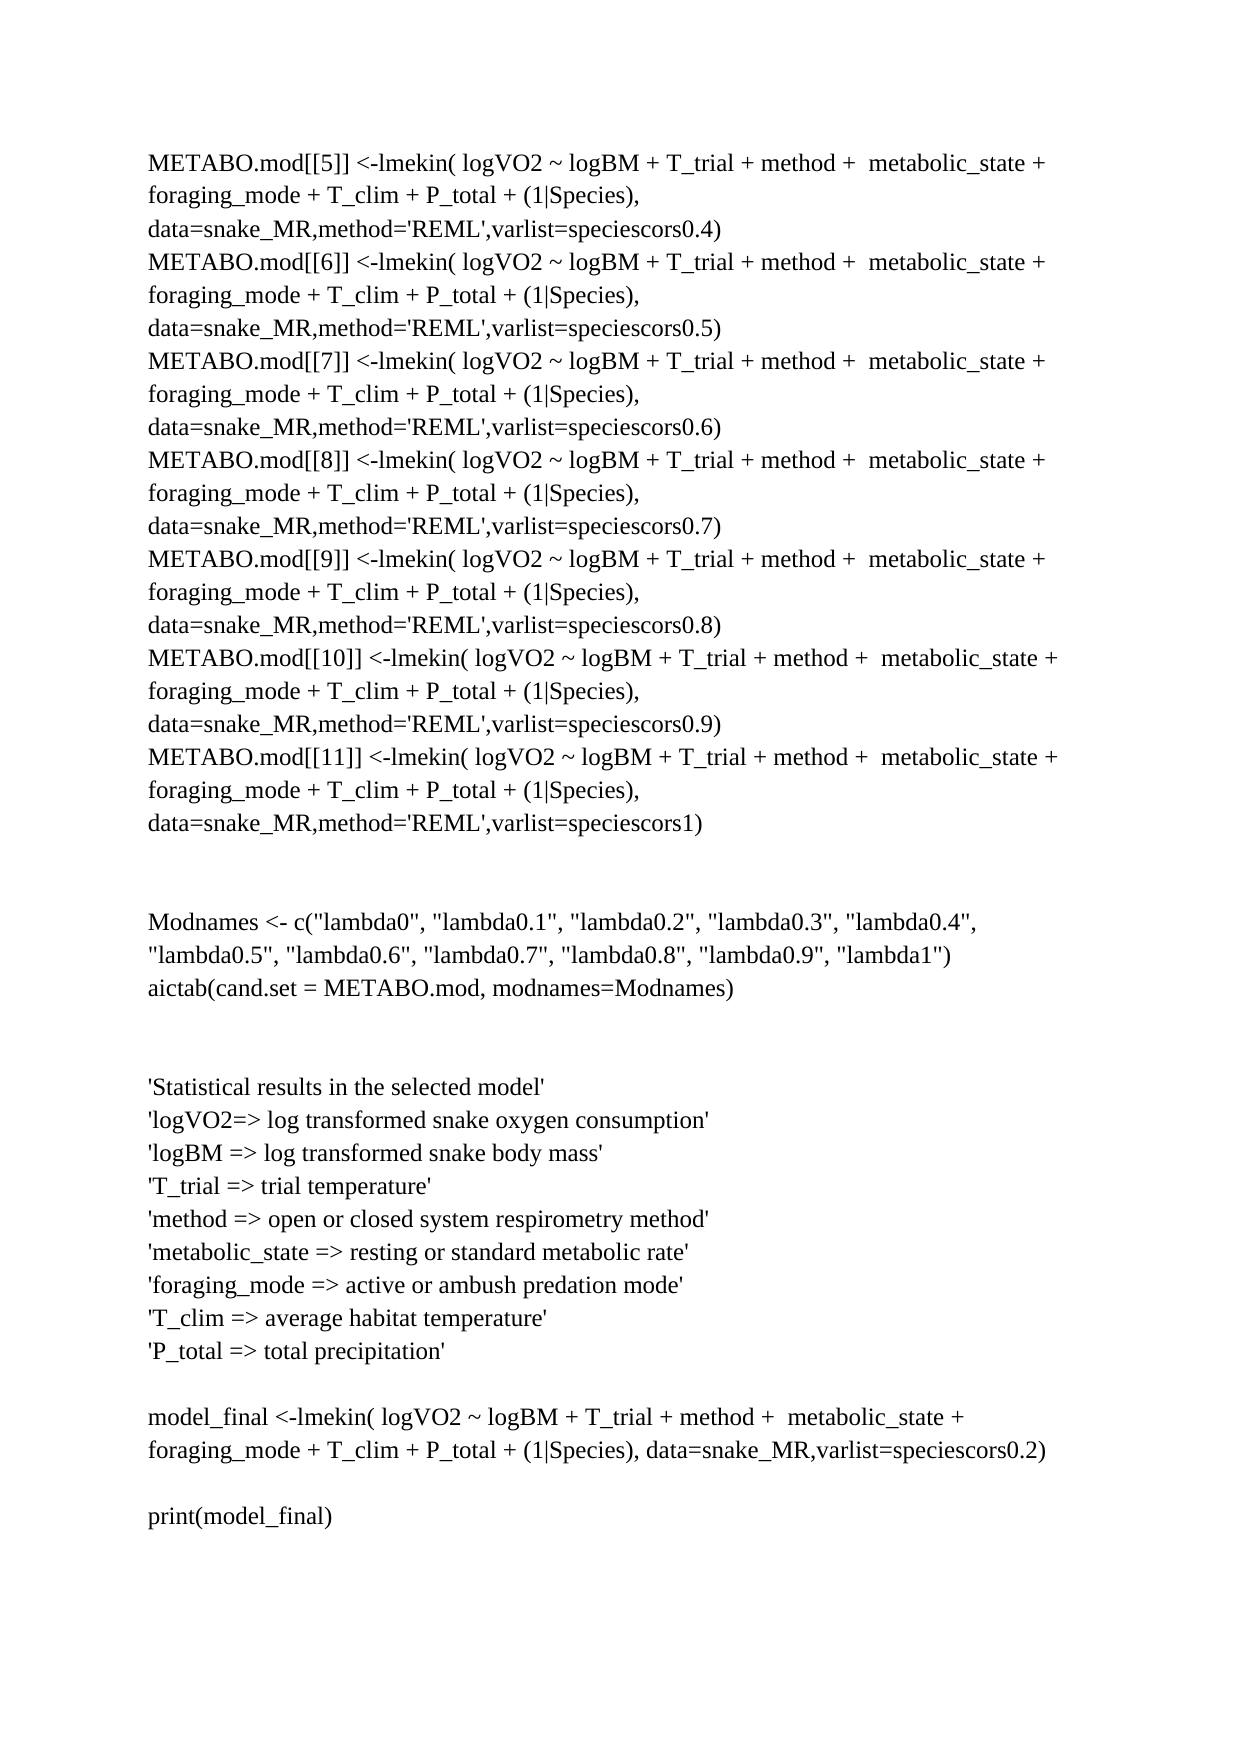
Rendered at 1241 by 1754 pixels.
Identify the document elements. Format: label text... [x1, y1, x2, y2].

text Modnames <- c("lambda0", "lambda0.1", "lambda0.2", "lambda0.3", "lambda0.4", "lambda0.5", "lambda0.6", "lambda0.7", "lambda0.8", "lambda0.9", "lambda1") [148, 907, 1093, 969]
text print(model_final) [148, 1501, 1093, 1530]
text 'method => open or closed system respirometry method' [148, 1204, 1093, 1233]
text METABO.mod[[7]] <-lmekin( logVO2 ~ logBM + T_trial + method + metabolic_state + foraging_mode + T_clim + P_total + (1|Species), data=snake_MR,method='REML',varlist=speciescors0.6) [148, 346, 1093, 441]
text 'T_clim => average habitat temperature' [148, 1303, 1093, 1332]
text 'T_trial => trial temperature' [148, 1171, 1093, 1200]
text model_final <-lmekin( logVO2 ~ logBM + T_trial + method + metabolic_state + foraging_mode + T_clim + P_total + (1|Species), data=snake_MR,varlist=speciescors0.2) [148, 1402, 1093, 1464]
text METABO.mod[[9]] <-lmekin( logVO2 ~ logBM + T_trial + method + metabolic_state + foraging_mode + T_clim + P_total + (1|Species), data=snake_MR,method='REML',varlist=speciescors0.8) [148, 544, 1093, 639]
text aictab(cand.set = METABO.mod, modnames=Modnames) [148, 973, 1093, 1002]
text 'foraging_mode => active or ambush predation mode' [148, 1270, 1093, 1299]
text METABO.mod[[11]] <-lmekin( logVO2 ~ logBM + T_trial + method + metabolic_state + foraging_mode + T_clim + P_total + (1|Species), data=snake_MR,method='REML',varlist=speciescors1) [148, 742, 1093, 837]
text 'logVO2=> log transformed snake oxygen consumption' [148, 1105, 1093, 1134]
text 'logBM => log transformed snake body mass' [148, 1138, 1093, 1167]
text METABO.mod[[8]] <-lmekin( logVO2 ~ logBM + T_trial + method + metabolic_state + foraging_mode + T_clim + P_total + (1|Species), data=snake_MR,method='REML',varlist=speciescors0.7) [148, 445, 1093, 539]
text 'metabolic_state => resting or standard metabolic rate' [148, 1237, 1093, 1266]
text METABO.mod[[10]] <-lmekin( logVO2 ~ logBM + T_trial + method + metabolic_state + foraging_mode + T_clim + P_total + (1|Species), data=snake_MR,method='REML',varlist=speciescors0.9) [148, 643, 1093, 738]
text 'P_total => total precipitation' [148, 1336, 1093, 1365]
text METABO.mod[[5]] <-lmekin( logVO2 ~ logBM + T_trial + method + metabolic_state + foraging_mode + T_clim + P_total + (1|Species), data=snake_MR,method='REML',varlist=speciescors0.4) [148, 148, 1093, 242]
text 'Statistical results in the selected model' [148, 1072, 1093, 1101]
text METABO.mod[[6]] <-lmekin( logVO2 ~ logBM + T_trial + method + metabolic_state + foraging_mode + T_clim + P_total + (1|Species), data=snake_MR,method='REML',varlist=speciescors0.5) [148, 247, 1093, 341]
